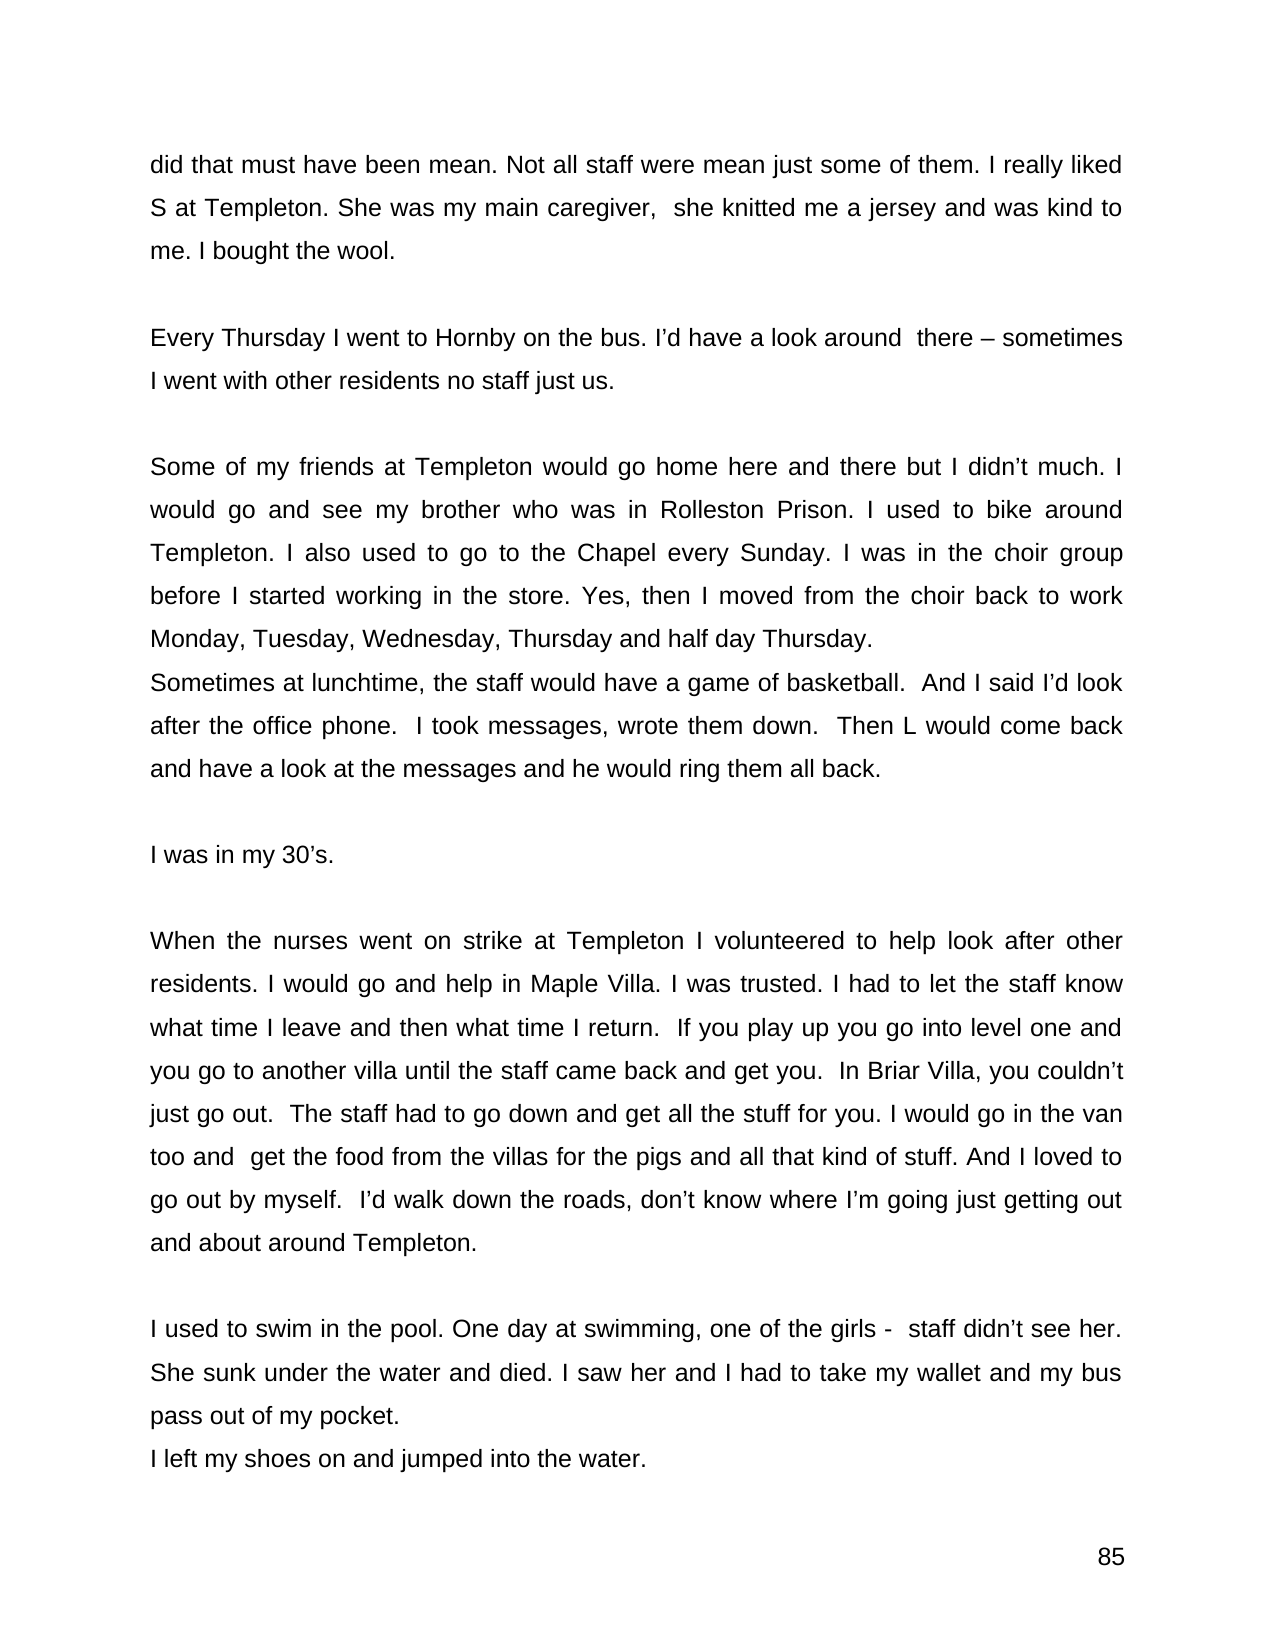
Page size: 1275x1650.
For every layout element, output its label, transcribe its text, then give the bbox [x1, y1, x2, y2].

text Sometimes at lunchtime, the staff would have a game of basketball. And I said I’d look after the office phone. I took messages, wrote them down. Then L would come back and have a look at the messages and he would ring them all back. [150, 667, 1125, 782]
text I used to swim in the pool. One day at swimming, one of the girls - staff didn’t see her. She sunk under the water and died. I saw her and I had to take my wallet and my bus pass out of my pocket. [150, 1314, 1125, 1429]
text I was in my 30’s. [150, 840, 1125, 869]
text Some of my friends at Templeton would go home here and there but I didn’t much. I would go and see my brother who was in Rolleston Prison. I used to bike around Templeton. I also used to go to the Chapel every Sunday. I was in the choir group before I started working in the store. Yes, then I moved from the choir back to work Monday, Tuesday, Wednesday, Thursday and half day Thursday. [150, 452, 1125, 653]
text When the nurses went on strike at Templeton I volunteered to help look after other residents. I would go and help in Maple Villa. I was trusted. I had to let the staff know what time I leave and then what time I return. If you play up you go into level one and you go to another villa until the staff came back and get you. In Briar Villa, you couldn’t just go out. The staff had to go down and get all the stuff for you. I would go in the van too and get the food from the villas for the pigs and all that kind of stuff. And I loved to go out by myself. I’d walk down the roads, don’t know where I’m going just getting out and about around Templeton. [150, 926, 1125, 1257]
text I left my shoes on and jumped into the water. [150, 1444, 1125, 1472]
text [150, 150, 1125, 265]
text Every Thursday I went to Hornby on the bus. I’d have a look around there – sometimes I went with other residents no staff just us. [150, 322, 1125, 394]
